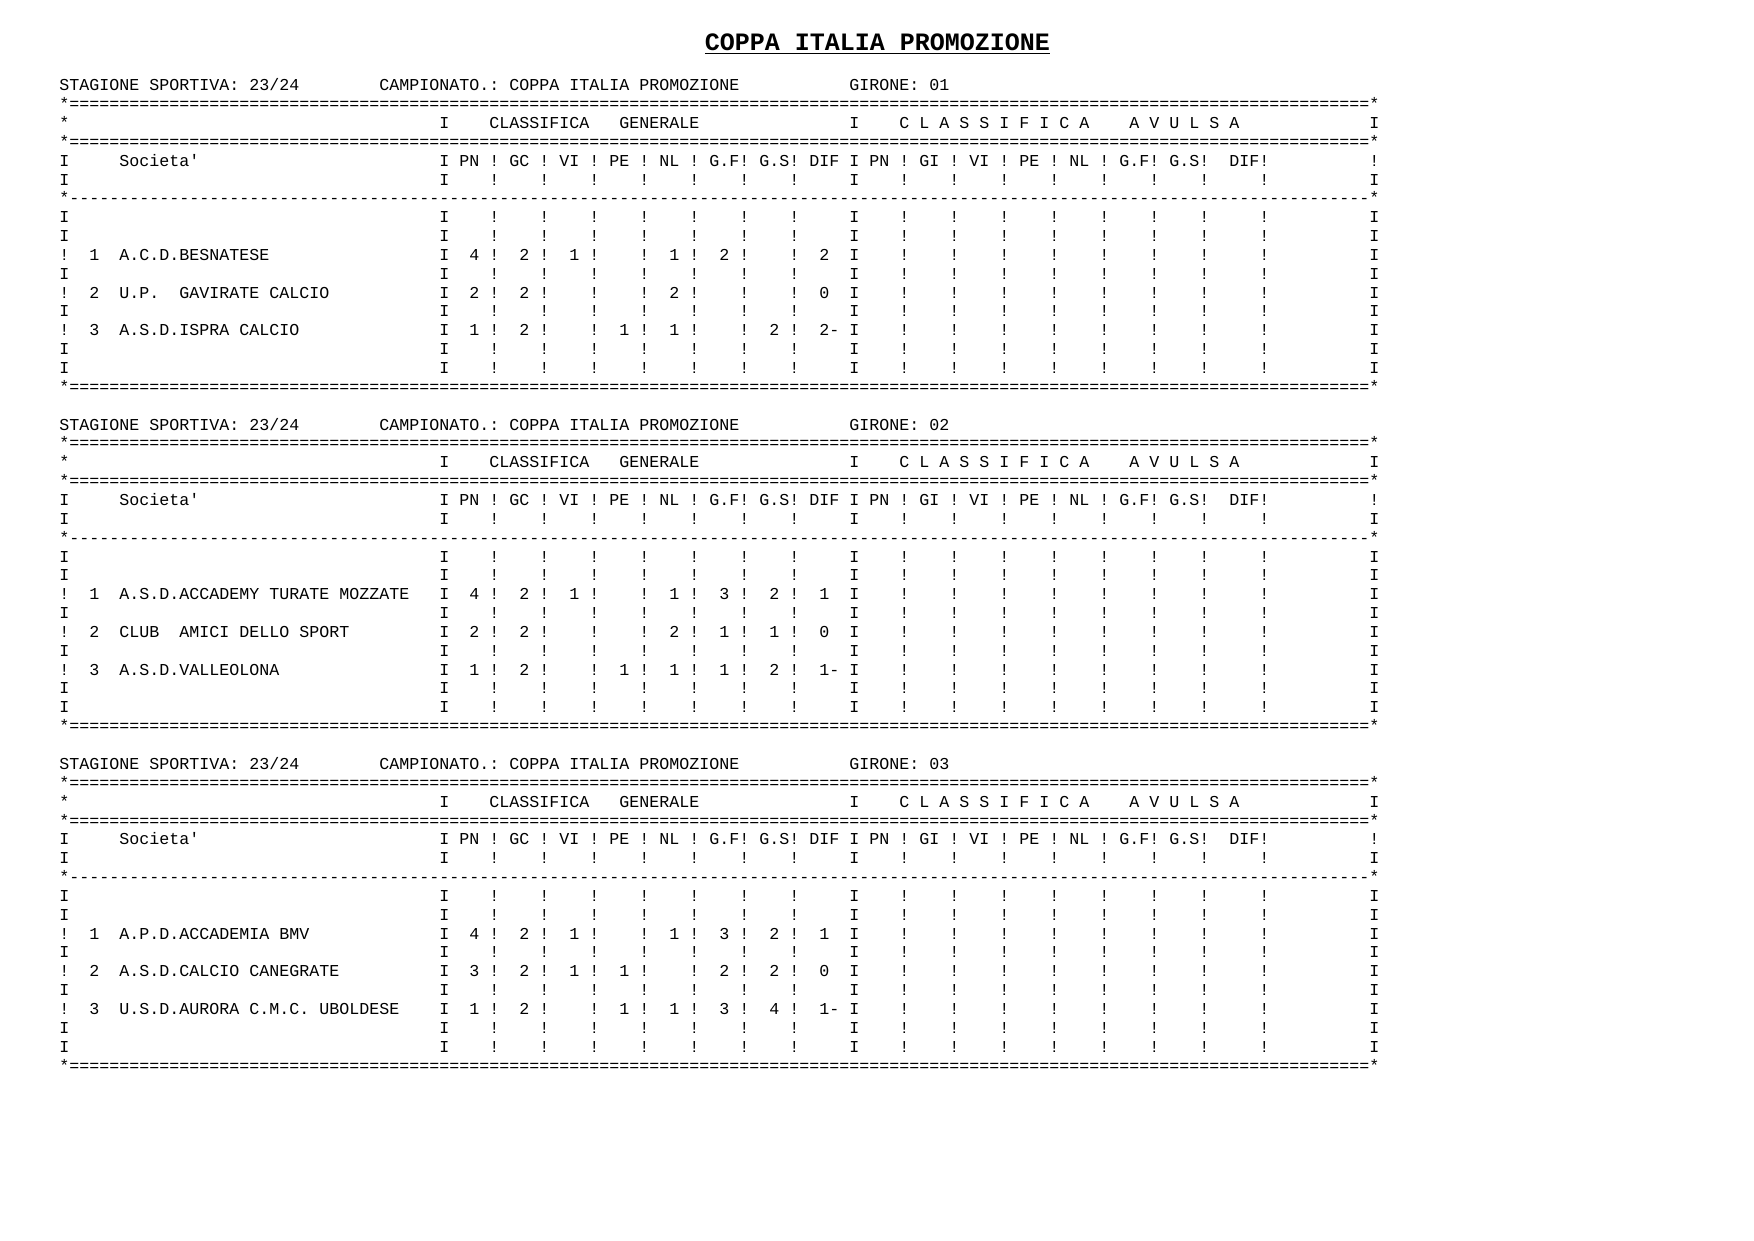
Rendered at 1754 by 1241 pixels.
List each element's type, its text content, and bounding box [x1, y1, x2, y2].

text STAGIONE SPORTIVA: 23/24 CAMPIONATO.: COPPA ITALIA PROMOZIONE GIRONE: 01 [59, 77, 1695, 96]
text *==================================================================================================================================* [59, 378, 1695, 397]
text I I ! ! ! ! ! ! ! I ! ! ! ! ! ! ! ! I [59, 1038, 1695, 1057]
text ! 3 A.S.D.VALLEOLONA I 1 ! 2 ! ! 1 ! 1 ! 1 ! 2 ! 1- I ! ! ! ! ! ! ! ! I [59, 661, 1695, 680]
text I I ! ! ! ! ! ! ! I ! ! ! ! ! ! ! ! I [59, 171, 1695, 190]
text I I ! ! ! ! ! ! ! I ! ! ! ! ! ! ! ! I [59, 341, 1695, 359]
text * I CLASSIFICA GENERALE I C L A S S I F I C A A V U L S A I [59, 114, 1695, 133]
text COPPA ITALIA PROMOZIONE [59, 29, 1695, 58]
text I I ! ! ! ! ! ! ! I ! ! ! ! ! ! ! ! I [59, 1019, 1695, 1038]
text *==================================================================================================================================* [59, 96, 1695, 114]
text I I ! ! ! ! ! ! ! I ! ! ! ! ! ! ! ! I [59, 642, 1695, 661]
text I I ! ! ! ! ! ! ! I ! ! ! ! ! ! ! ! I [59, 699, 1695, 718]
text I Societa' I PN ! GC ! VI ! PE ! NL ! G.F! G.S! DIF I PN ! GI ! VI ! PE ! NL ! G.F! G.S! DIF! ! [59, 152, 1695, 171]
text I Societa' I PN ! GC ! VI ! PE ! NL ! G.F! G.S! DIF I PN ! GI ! VI ! PE ! NL ! G.F! G.S! DIF! ! [59, 831, 1695, 850]
text I I ! ! ! ! ! ! ! I ! ! ! ! ! ! ! ! I [59, 265, 1695, 284]
text *==================================================================================================================================* [59, 812, 1695, 831]
text ! 3 A.S.D.ISPRA CALCIO I 1 ! 2 ! ! 1 ! 1 ! ! 2 ! 2- I ! ! ! ! ! ! ! ! I [59, 322, 1695, 341]
text STAGIONE SPORTIVA: 23/24 CAMPIONATO.: COPPA ITALIA PROMOZIONE GIRONE: 02 [59, 416, 1695, 435]
text I I ! ! ! ! ! ! ! I ! ! ! ! ! ! ! ! I [59, 605, 1695, 623]
text *----------------------------------------------------------------------------------------------------------------------------------* [59, 190, 1695, 209]
text I I ! ! ! ! ! ! ! I ! ! ! ! ! ! ! ! I [59, 680, 1695, 699]
text *==================================================================================================================================* [59, 774, 1695, 793]
text I I ! ! ! ! ! ! ! I ! ! ! ! ! ! ! ! I [59, 510, 1695, 529]
text ! 3 U.S.D.AURORA C.M.C. UBOLDESE I 1 ! 2 ! ! 1 ! 1 ! 3 ! 4 ! 1- I ! ! ! ! ! ! ! ! I [59, 1001, 1695, 1019]
text I I ! ! ! ! ! ! ! I ! ! ! ! ! ! ! ! I [59, 359, 1695, 378]
text I Societa' I PN ! GC ! VI ! PE ! NL ! G.F! G.S! DIF I PN ! GI ! VI ! PE ! NL ! G.F! G.S! DIF! ! [59, 492, 1695, 510]
text I I ! ! ! ! ! ! ! I ! ! ! ! ! ! ! ! I [59, 944, 1695, 963]
text ! 2 A.S.D.CALCIO CANEGRATE I 3 ! 2 ! 1 ! 1 ! ! 2 ! 2 ! 0 I ! ! ! ! ! ! ! ! I [59, 963, 1695, 982]
text I I ! ! ! ! ! ! ! I ! ! ! ! ! ! ! ! I [59, 887, 1695, 906]
text *==================================================================================================================================* [59, 718, 1695, 737]
text I I ! ! ! ! ! ! ! I ! ! ! ! ! ! ! ! I [59, 567, 1695, 586]
text ! 2 CLUB AMICI DELLO SPORT I 2 ! 2 ! ! ! 2 ! 1 ! 1 ! 0 I ! ! ! ! ! ! ! ! I [59, 623, 1695, 642]
text * I CLASSIFICA GENERALE I C L A S S I F I C A A V U L S A I [59, 454, 1695, 473]
text *==================================================================================================================================* [59, 435, 1695, 454]
text I I ! ! ! ! ! ! ! I ! ! ! ! ! ! ! ! I [59, 906, 1695, 925]
text * I CLASSIFICA GENERALE I C L A S S I F I C A A V U L S A I [59, 793, 1695, 812]
text *----------------------------------------------------------------------------------------------------------------------------------* [59, 529, 1695, 548]
text *==================================================================================================================================* [59, 473, 1695, 492]
text *==================================================================================================================================* [59, 133, 1695, 152]
text I I ! ! ! ! ! ! ! I ! ! ! ! ! ! ! ! I [59, 209, 1695, 228]
text *----------------------------------------------------------------------------------------------------------------------------------* [59, 869, 1695, 887]
text ! 1 A.S.D.ACCADEMY TURATE MOZZATE I 4 ! 2 ! 1 ! ! 1 ! 3 ! 2 ! 1 I ! ! ! ! ! ! ! ! I [59, 586, 1695, 605]
text I I ! ! ! ! ! ! ! I ! ! ! ! ! ! ! ! I [59, 303, 1695, 322]
text ! 2 U.P. GAVIRATE CALCIO I 2 ! 2 ! ! ! 2 ! ! ! 0 I ! ! ! ! ! ! ! ! I [59, 284, 1695, 303]
text I I ! ! ! ! ! ! ! I ! ! ! ! ! ! ! ! I [59, 982, 1695, 1001]
text ! 1 A.P.D.ACCADEMIA BMV I 4 ! 2 ! 1 ! ! 1 ! 3 ! 2 ! 1 I ! ! ! ! ! ! ! ! I [59, 925, 1695, 944]
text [59, 1057, 1695, 1076]
text ! 1 A.C.D.BESNATESE I 4 ! 2 ! 1 ! ! 1 ! 2 ! ! 2 I ! ! ! ! ! ! ! ! I [59, 246, 1695, 265]
text I I ! ! ! ! ! ! ! I ! ! ! ! ! ! ! ! I [59, 228, 1695, 246]
text STAGIONE SPORTIVA: 23/24 CAMPIONATO.: COPPA ITALIA PROMOZIONE GIRONE: 03 [59, 756, 1695, 774]
text I I ! ! ! ! ! ! ! I ! ! ! ! ! ! ! ! I [59, 548, 1695, 567]
text I I ! ! ! ! ! ! ! I ! ! ! ! ! ! ! ! I [59, 850, 1695, 869]
